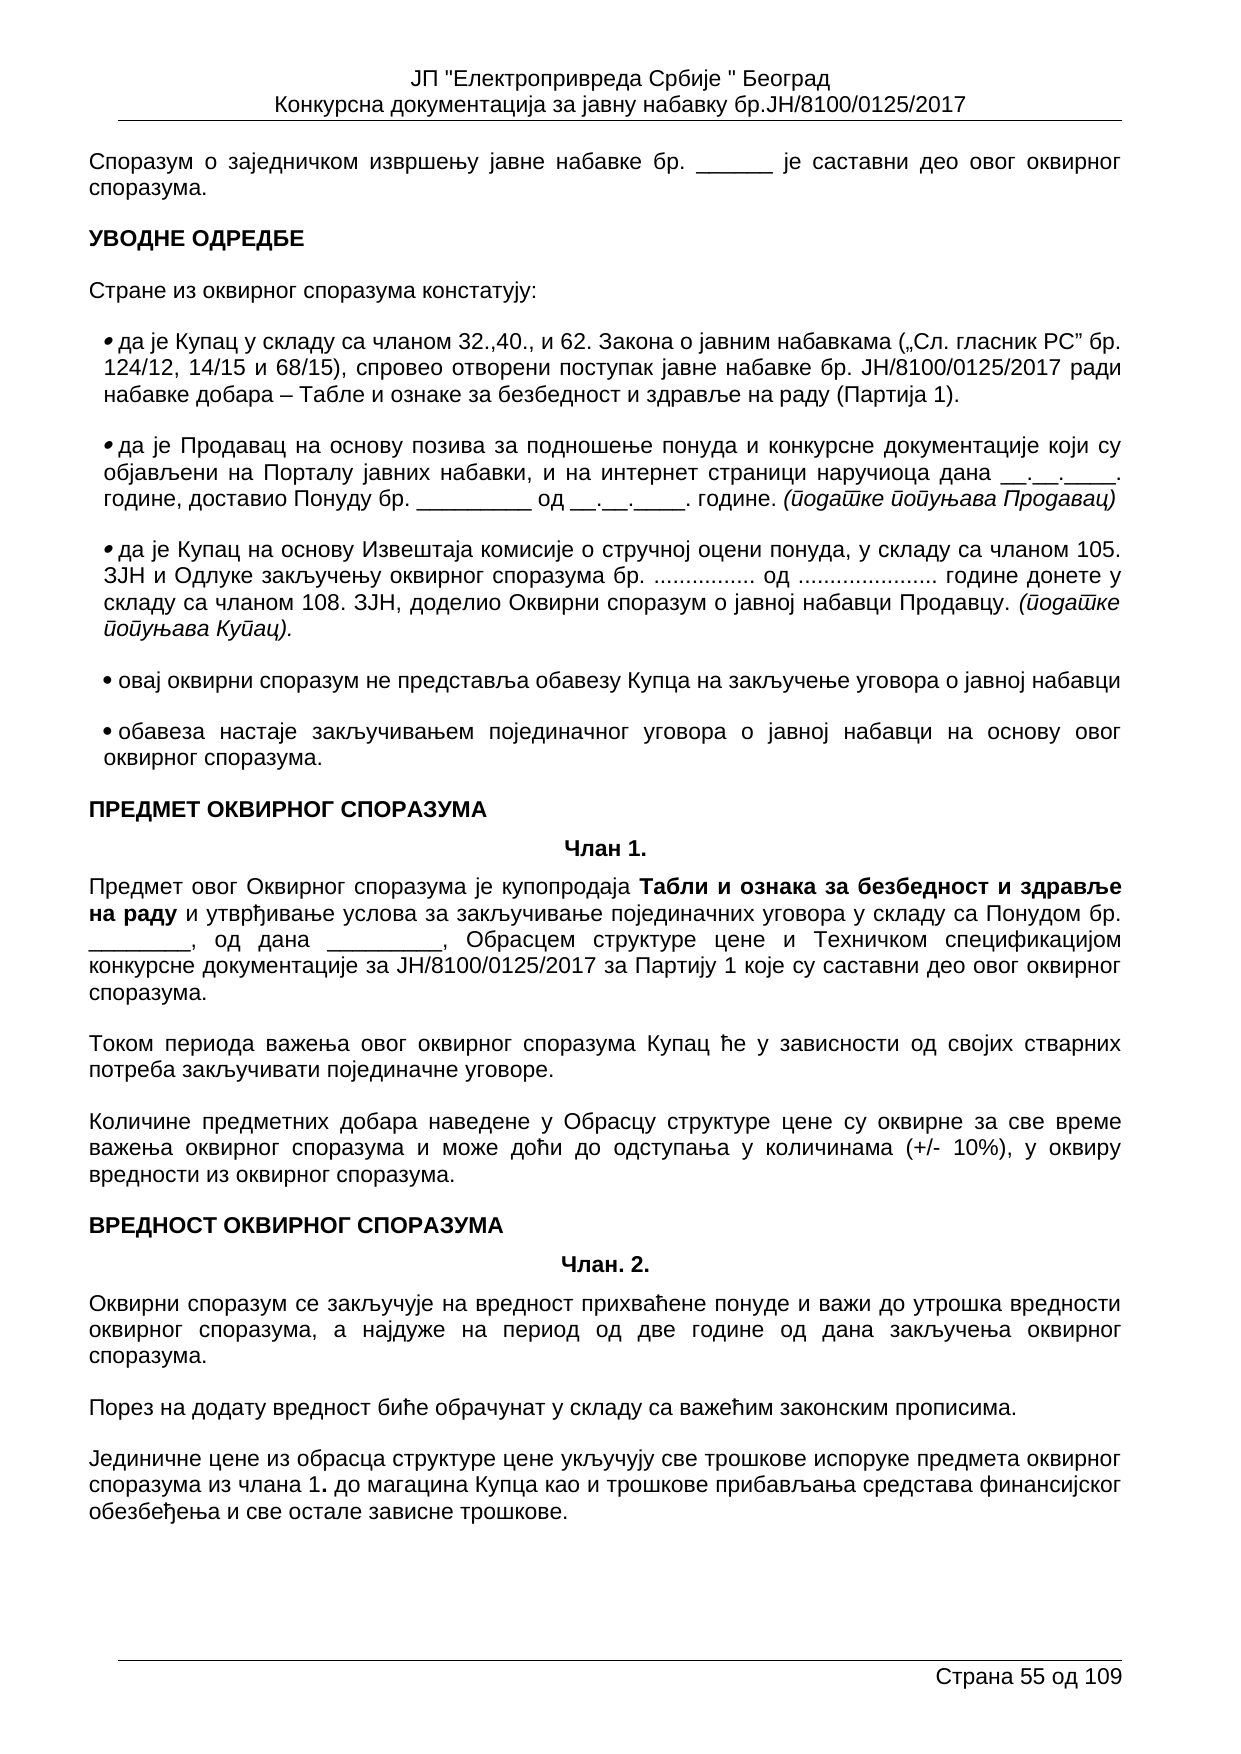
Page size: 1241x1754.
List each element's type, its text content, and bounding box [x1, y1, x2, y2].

list да је Продавац на основу позива за подношење понуда и конкурсне документације који су објављени на Порталу јавних набавки, и на интернет страници наручиоца дана __.__.____. године, доставио Понуду бр. _________ од __.__.____. године. (податке попуњава Продавац) [102, 432, 1122, 511]
text ПРЕДМЕТ ОКВИРНОГ СПОРАЗУМА [88, 796, 1122, 822]
text Члан. 2. [88, 1251, 1122, 1277]
text Порез на додату вредност биће обрачунат у складу са важећим законским прописима. [88, 1394, 1122, 1420]
text Оквирни споразум се закључује на вредност прихваћене понуде и важи до утрошка вредности оквирног споразума, а најдуже на период од две године од дана закључења оквирног споразума. [88, 1289, 1122, 1369]
list овај оквирни споразум не представља обавезу Купца на закључење уговора о јавној набавци [103, 667, 1122, 693]
text Члан 1. [88, 834, 1122, 861]
text Предмет овог Оквирног споразума је купопродаја Табли и ознака за безбедност и здравље на раду и утврђивање услова за закључивање појединачних уговора у складу са Понудом бр. ________, од дана _________, Обрасцем структуре цене и Техничком спецификацијом конкурсне документације за ЈН/8100/0125/2017 за Партију 1 које су саставни део овог оквирног споразума. [88, 873, 1122, 1005]
text УВОДНЕ ОДРЕДБЕ [88, 225, 1122, 252]
text Количине предметних добара наведене у Обрасцу структуре цене су оквирне за све време важења оквирног споразума и може доћи до одступања у количинама (+/- 10%), у оквиру вредности из оквирног споразума. [88, 1108, 1122, 1187]
list да је Купац на основу Извештаја комисије о стручној оцени понуда, у складу са чланом 105. ЗЈН и Одлуке закључењу оквирног споразума бр. ................ од ...................... године донете у складу са чланом 108. ЗЈН, доделио Оквирни споразум о јавној набавци Продавцу. (податке попуњава Купац). [102, 536, 1122, 642]
text Стране из оквирног споразума констатују: [88, 277, 1122, 303]
list обавеза настаје закључивањем појединачног уговора о јавној набавци на основу овог оквирног споразума. [103, 718, 1122, 771]
text Јединичне цене из обрасца структуре цене укључују све трошкове испоруке предмета оквирног споразума из члана 1. до магацина Купца као и трошкове прибављања средстава финансијског обезбеђења и све остале зависне трошкове. [88, 1445, 1122, 1524]
text Током периода важења овог оквирног споразума Купац ће у зависности од својих стварних потреба закључивати појединачне уговоре. [88, 1030, 1122, 1083]
list да је Купац у складу са чланом 32.,40., и 62. Закона о јавним набавкама („Сл. гласник РС” бр. 124/12, 14/15 и 68/15), спровео отворени поступак јавне набавке бр. ЈН/8100/0125/2017 ради набавке добара – Табле и ознаке за безбедност и здравље на раду (Партија 1). [102, 328, 1122, 407]
text Споразум о заједничком извршењу јавне набавке бр. ______ је саставни део овог оквирног споразума. [88, 148, 1122, 200]
text ВРЕДНОСТ ОКВИРНОГ СПОРАЗУМА [88, 1212, 1122, 1238]
